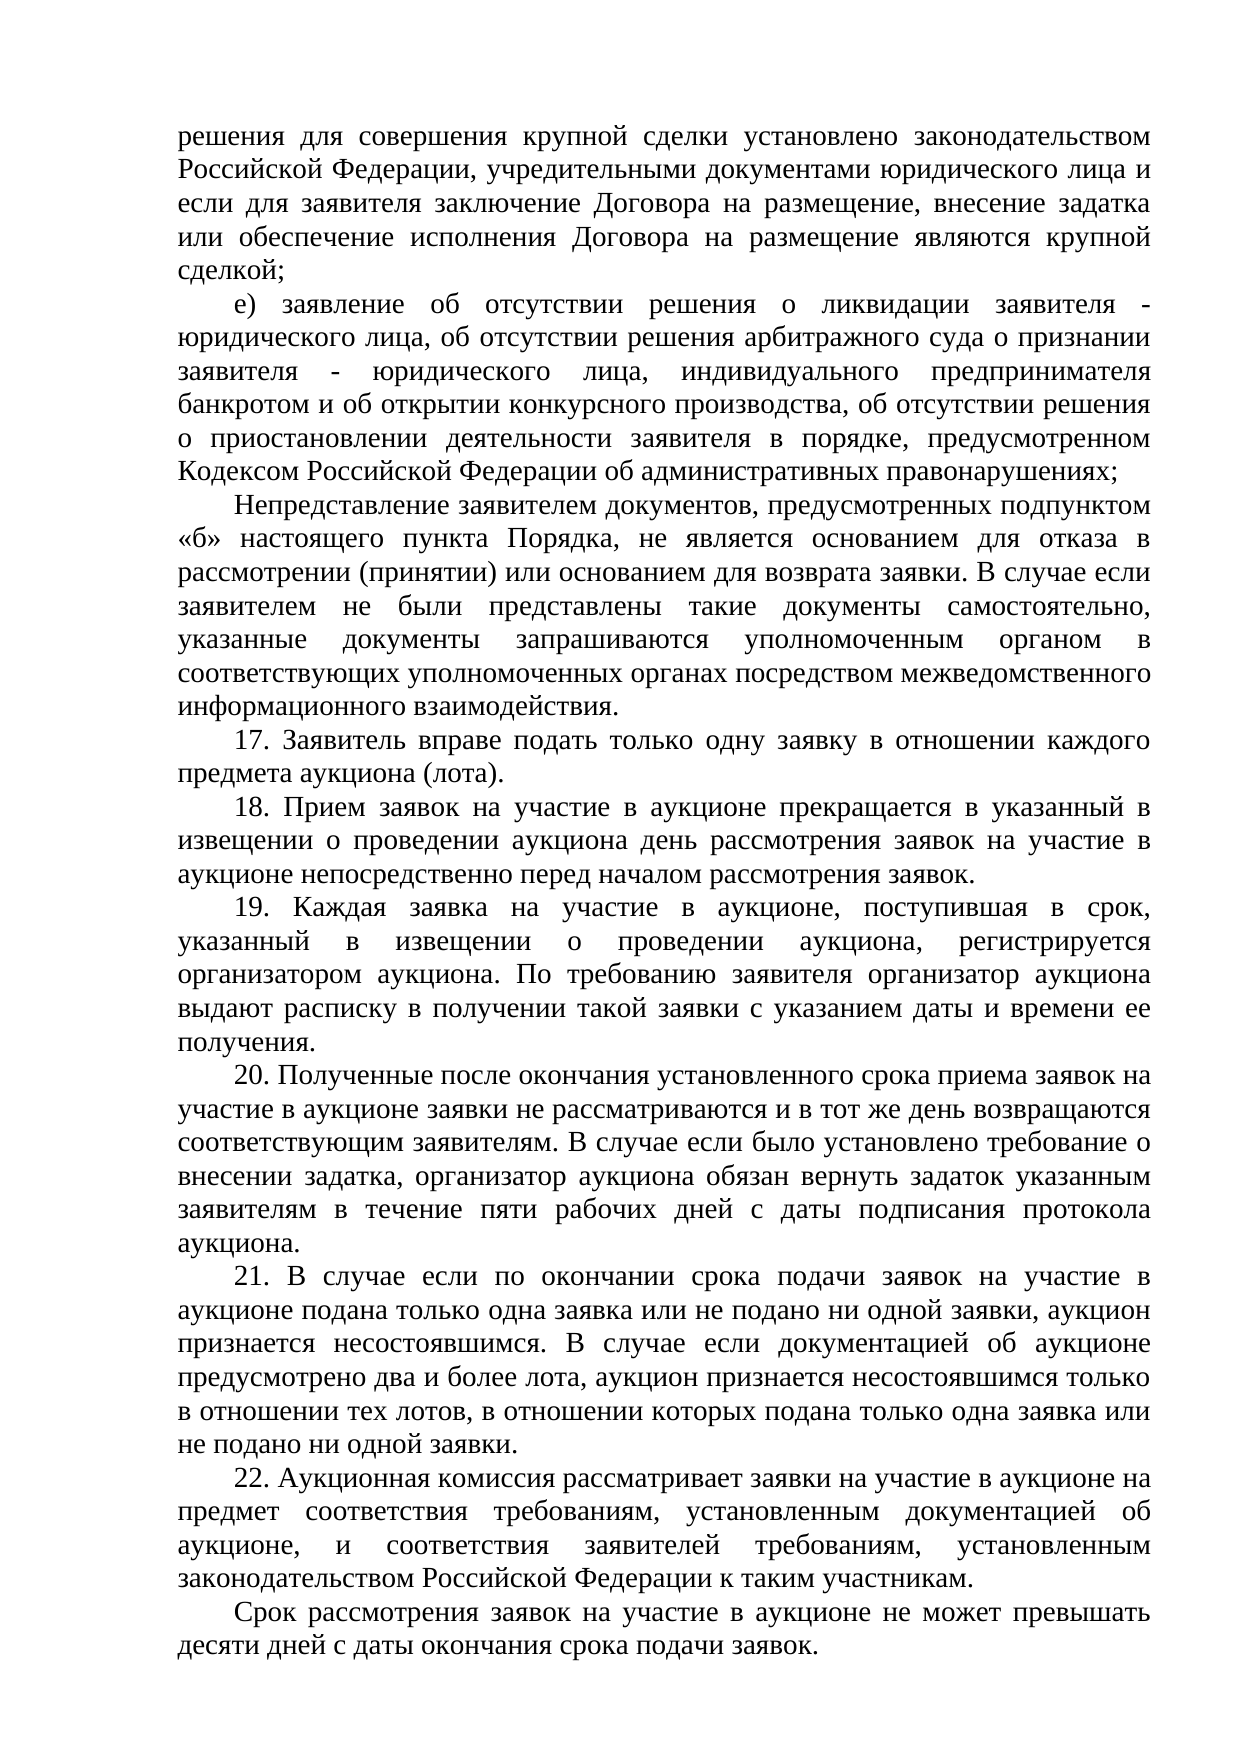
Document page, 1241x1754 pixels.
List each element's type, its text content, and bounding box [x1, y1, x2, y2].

text Срок рассмотрения заявок на участие в аукционе не может превышать десяти дней с даты окончания срока подачи заявок. [177, 1594, 1152, 1661]
text 18. Прием заявок на участие в аукционе прекращается в указанный в извещении о проведении аукциона день рассмотрения заявок на участие в аукционе непосредственно перед началом рассмотрения заявок. [177, 789, 1152, 889]
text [177, 118, 1152, 286]
text 19. Каждая заявка на участие в аукционе, поступившая в срок, указанный в извещении о проведении аукциона, регистрируется организатором аукциона. По требованию заявителя организатор аукциона выдают расписку в получении такой заявки с указанием даты и времени ее получения. [177, 889, 1152, 1057]
text е) заявление об отсутствии решения о ликвидации заявителя - юридического лица, об отсутствии решения арбитражного суда о признании заявителя - юридического лица, индивидуального предпринимателя банкротом и об открытии конкурсного производства, об отсутствии решения о приостановлении деятельности заявителя в порядке, предусмотренном Кодексом Российской Федерации об административных правонарушениях; [177, 286, 1152, 487]
text 22. Аукционная комиссия рассматривает заявки на участие в аукционе на предмет соответствия требованиям, установленным документацией об аукционе, и соответствия заявителей требованиям, установленным законодательством Российской Федерации к таким участникам. [177, 1460, 1152, 1594]
text Непредставление заявителем документов, предусмотренных подпунктом «б» настоящего пункта Порядка, не является основанием для отказа в рассмотрении (принятии) или основанием для возврата заявки. В случае если заявителем не были представлены такие документы самостоятельно, указанные документы запрашиваются уполномоченным органом в соответствующих уполномоченных органах посредством межведомственного информационного взаимодействия. [177, 487, 1152, 722]
text 17. Заявитель вправе подать только одну заявку в отношении каждого предмета аукциона (лота). [177, 722, 1152, 789]
text 20. Полученные после окончания установленного срока приема заявок на участие в аукционе заявки не рассматриваются и в тот же день возвращаются соответствующим заявителям. В случае если было установлено требование о внесении задатка, организатор аукциона обязан вернуть задаток указанным заявителям в течение пяти рабочих дней с даты подписания протокола аукциона. [177, 1057, 1152, 1258]
text 21. В случае если по окончании срока подачи заявок на участие в аукционе подана только одна заявка или не подано ни одной заявки, аукцион признается несостоявшимся. В случае если документацией об аукционе предусмотрено два и более лота, аукцион признается несостоявшимся только в отношении тех лотов, в отношении которых подана только одна заявка или не подано ни одной заявки. [177, 1258, 1152, 1460]
